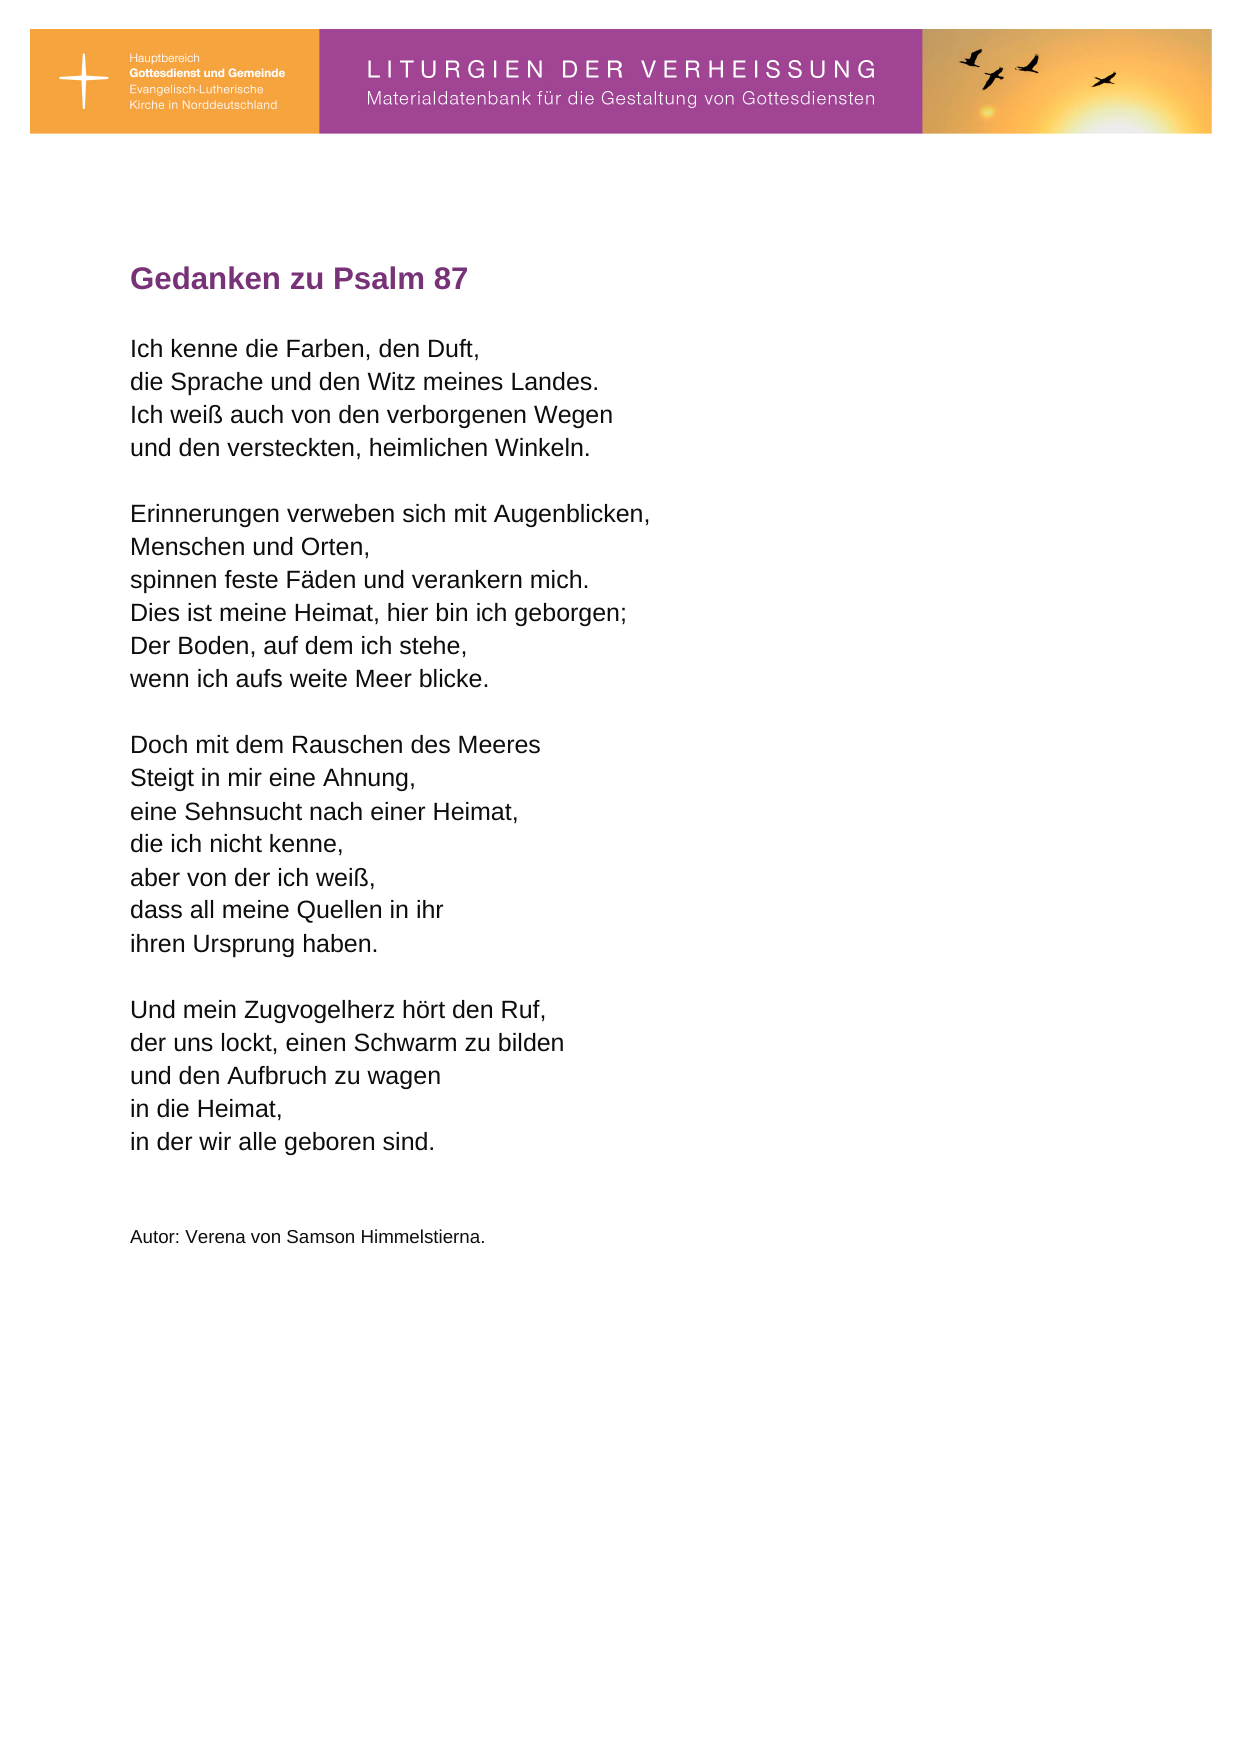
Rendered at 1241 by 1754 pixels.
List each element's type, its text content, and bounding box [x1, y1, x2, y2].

text dass all meine Quellen in ihr [130, 896, 1110, 924]
text Steigt in mir eine Ahnung, [130, 763, 1110, 792]
text Der Boden, auf dem ich stehe, [130, 631, 1110, 660]
text Doch mit dem Rauschen des Meeres [130, 730, 1110, 759]
text Gedanken zu Psalm 87 [130, 260, 1110, 296]
picture [0, 0, 1241, 163]
text Erinnerungen verweben sich mit Augenblicken, [130, 499, 1110, 528]
text eine Sehnsucht nach einer Heimat, [130, 796, 1110, 825]
text Ich kenne die Farben, den Duft, [130, 334, 1110, 363]
text und den Aufbruch zu wagen [130, 1061, 1110, 1089]
text und den versteckten, heimlichen Winkeln. [130, 433, 1110, 462]
text die Sprache und den Witz meines Landes. [130, 367, 1110, 396]
text Dies ist meine Heimat, hier bin ich geborgen; [130, 598, 1110, 627]
text in der wir alle geboren sind. [130, 1127, 1110, 1155]
text Autor: Verena von Samson Himmelstierna. [130, 1226, 1110, 1247]
text spinnen feste Fäden und verankern mich. [130, 565, 1110, 594]
text Ich weiß auch von den verborgenen Wegen [130, 400, 1110, 429]
text wenn ich aufs weite Meer blicke. [130, 664, 1110, 693]
text aber von der ich weiß, [130, 862, 1110, 891]
text in die Heimat, [130, 1094, 1110, 1122]
text Menschen und Orten, [130, 532, 1110, 561]
text der uns lockt, einen Schwarm zu bilden [130, 1028, 1110, 1056]
text Und mein Zugvogelherz hört den Ruf, [130, 994, 1110, 1023]
text ihren Ursprung haben. [130, 928, 1110, 957]
text die ich nicht kenne, [130, 829, 1110, 858]
